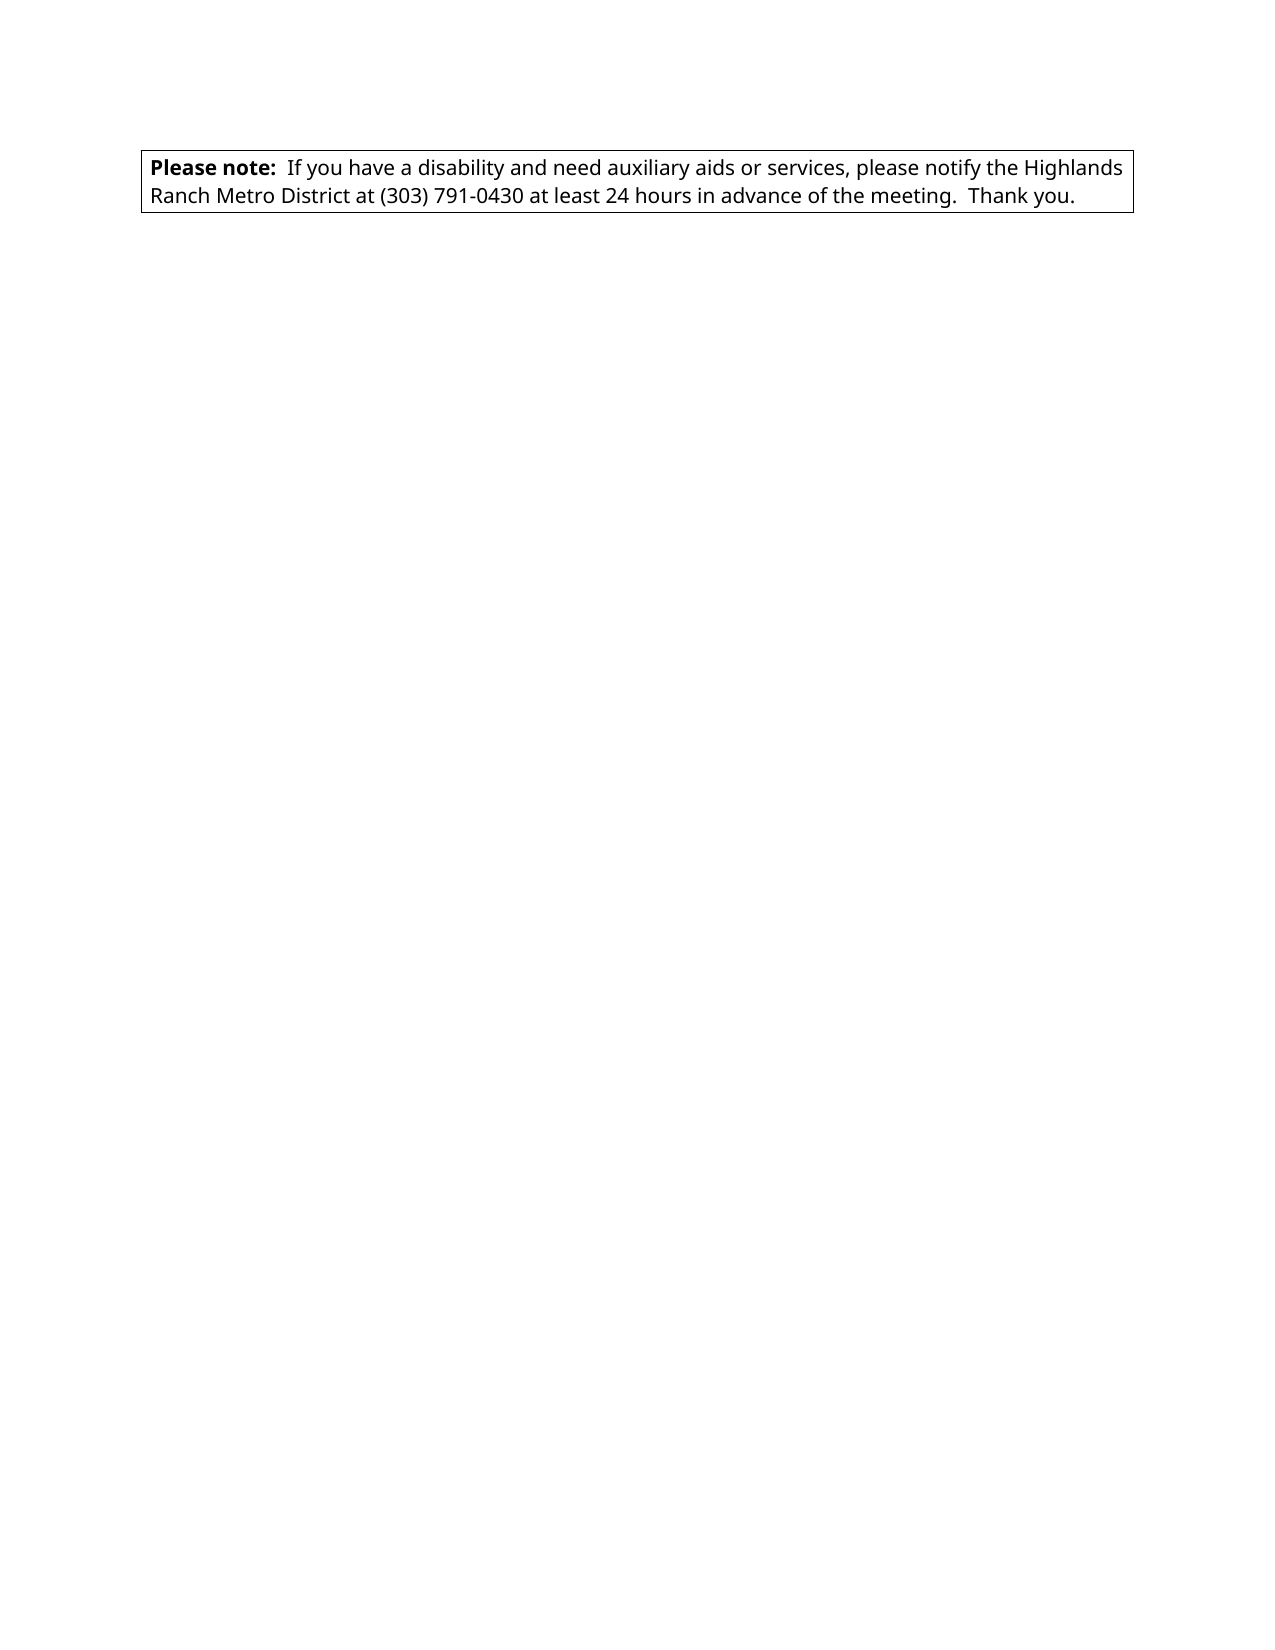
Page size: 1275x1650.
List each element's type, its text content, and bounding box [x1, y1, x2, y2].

text Please note: If you have a disability and need auxiliary aids or services, please notify the Highlands Ranch Metro District at (303) 791-0430 at least 24 hours in advance of the meeting. Thank you. [142, 151, 1133, 212]
